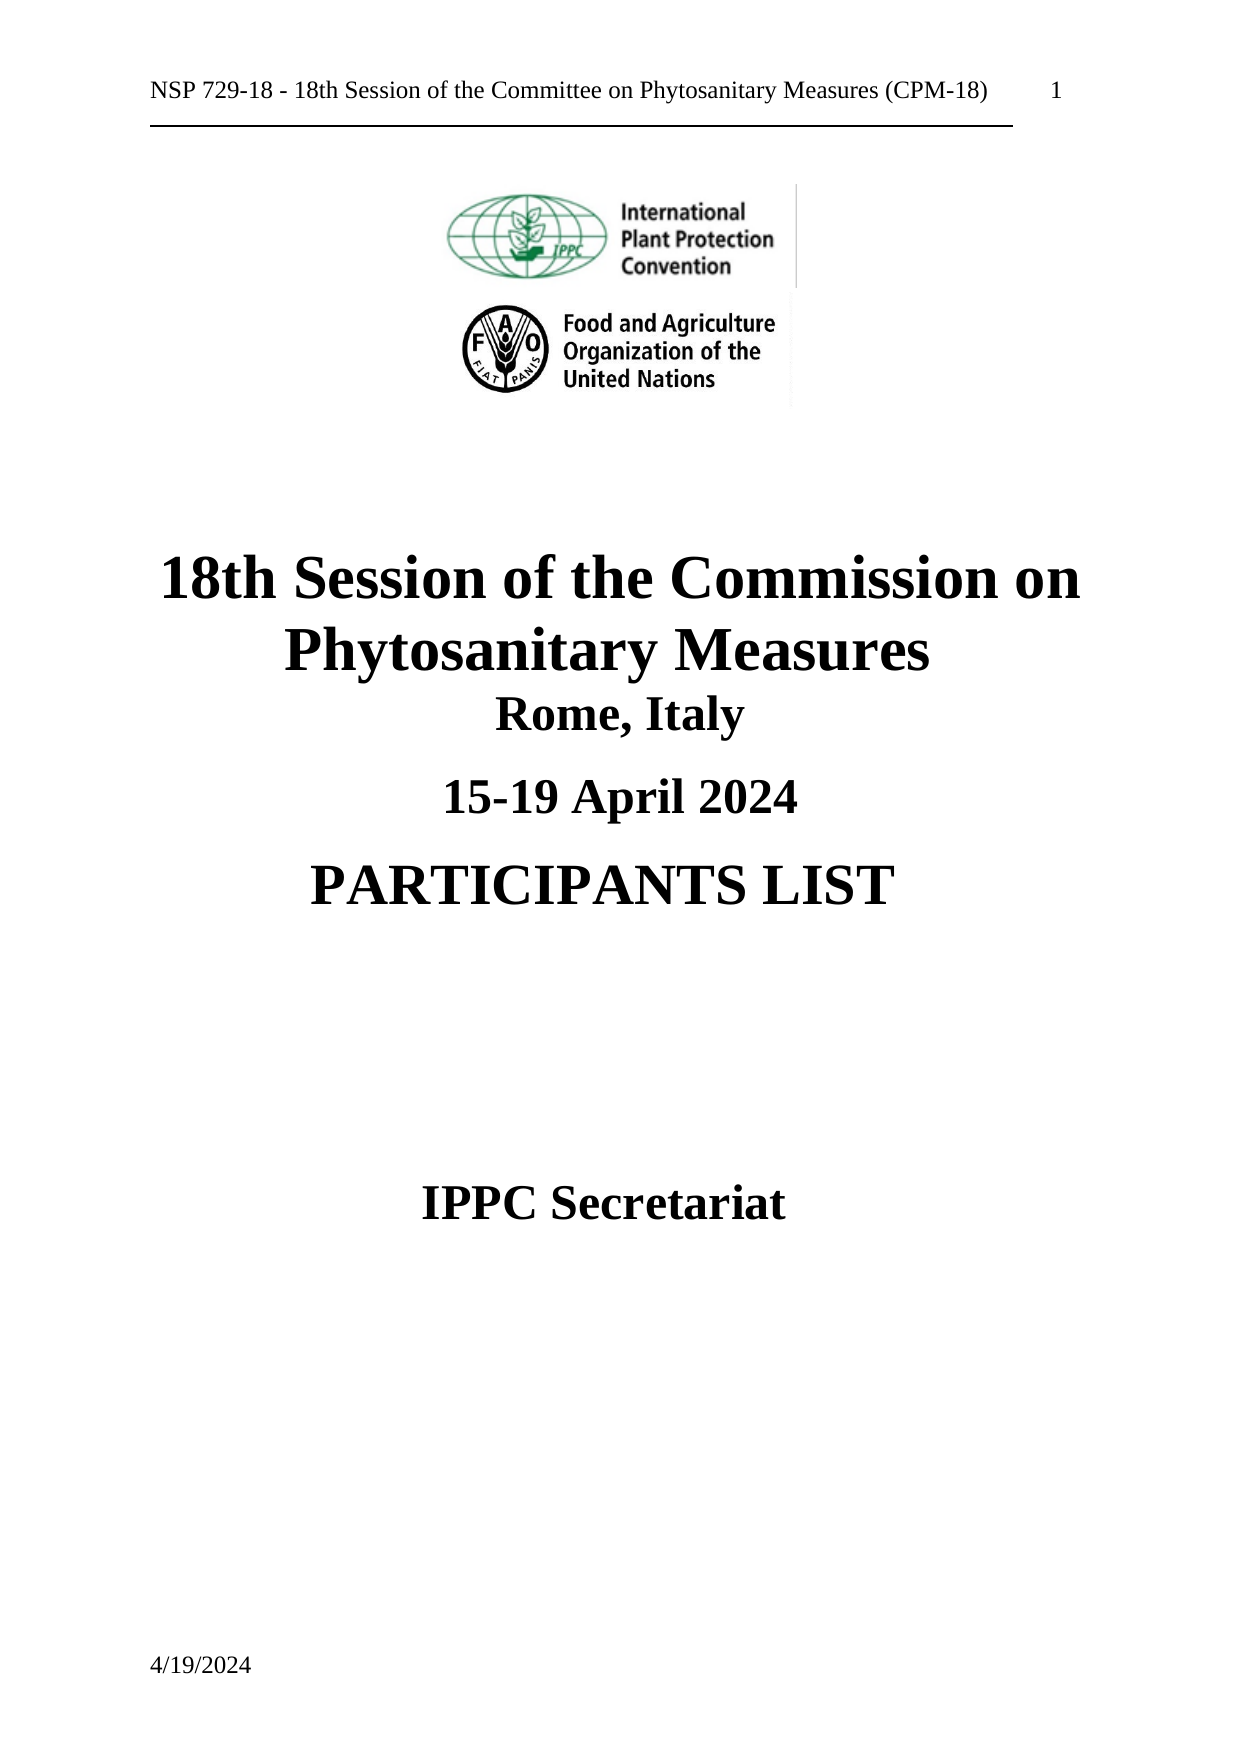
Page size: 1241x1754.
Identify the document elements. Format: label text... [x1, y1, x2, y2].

text PARTICIPANTS LIST [150, 850, 1090, 917]
text IPPC Secretariat [150, 1172, 1090, 1230]
text 18th Session of the Commission on Phytosanitary Measures [150, 540, 1090, 684]
picture [433, 184, 798, 288]
text 15-19 April 2024 [150, 767, 1090, 824]
picture [443, 292, 793, 409]
text Rome, Italy [150, 684, 1090, 741]
